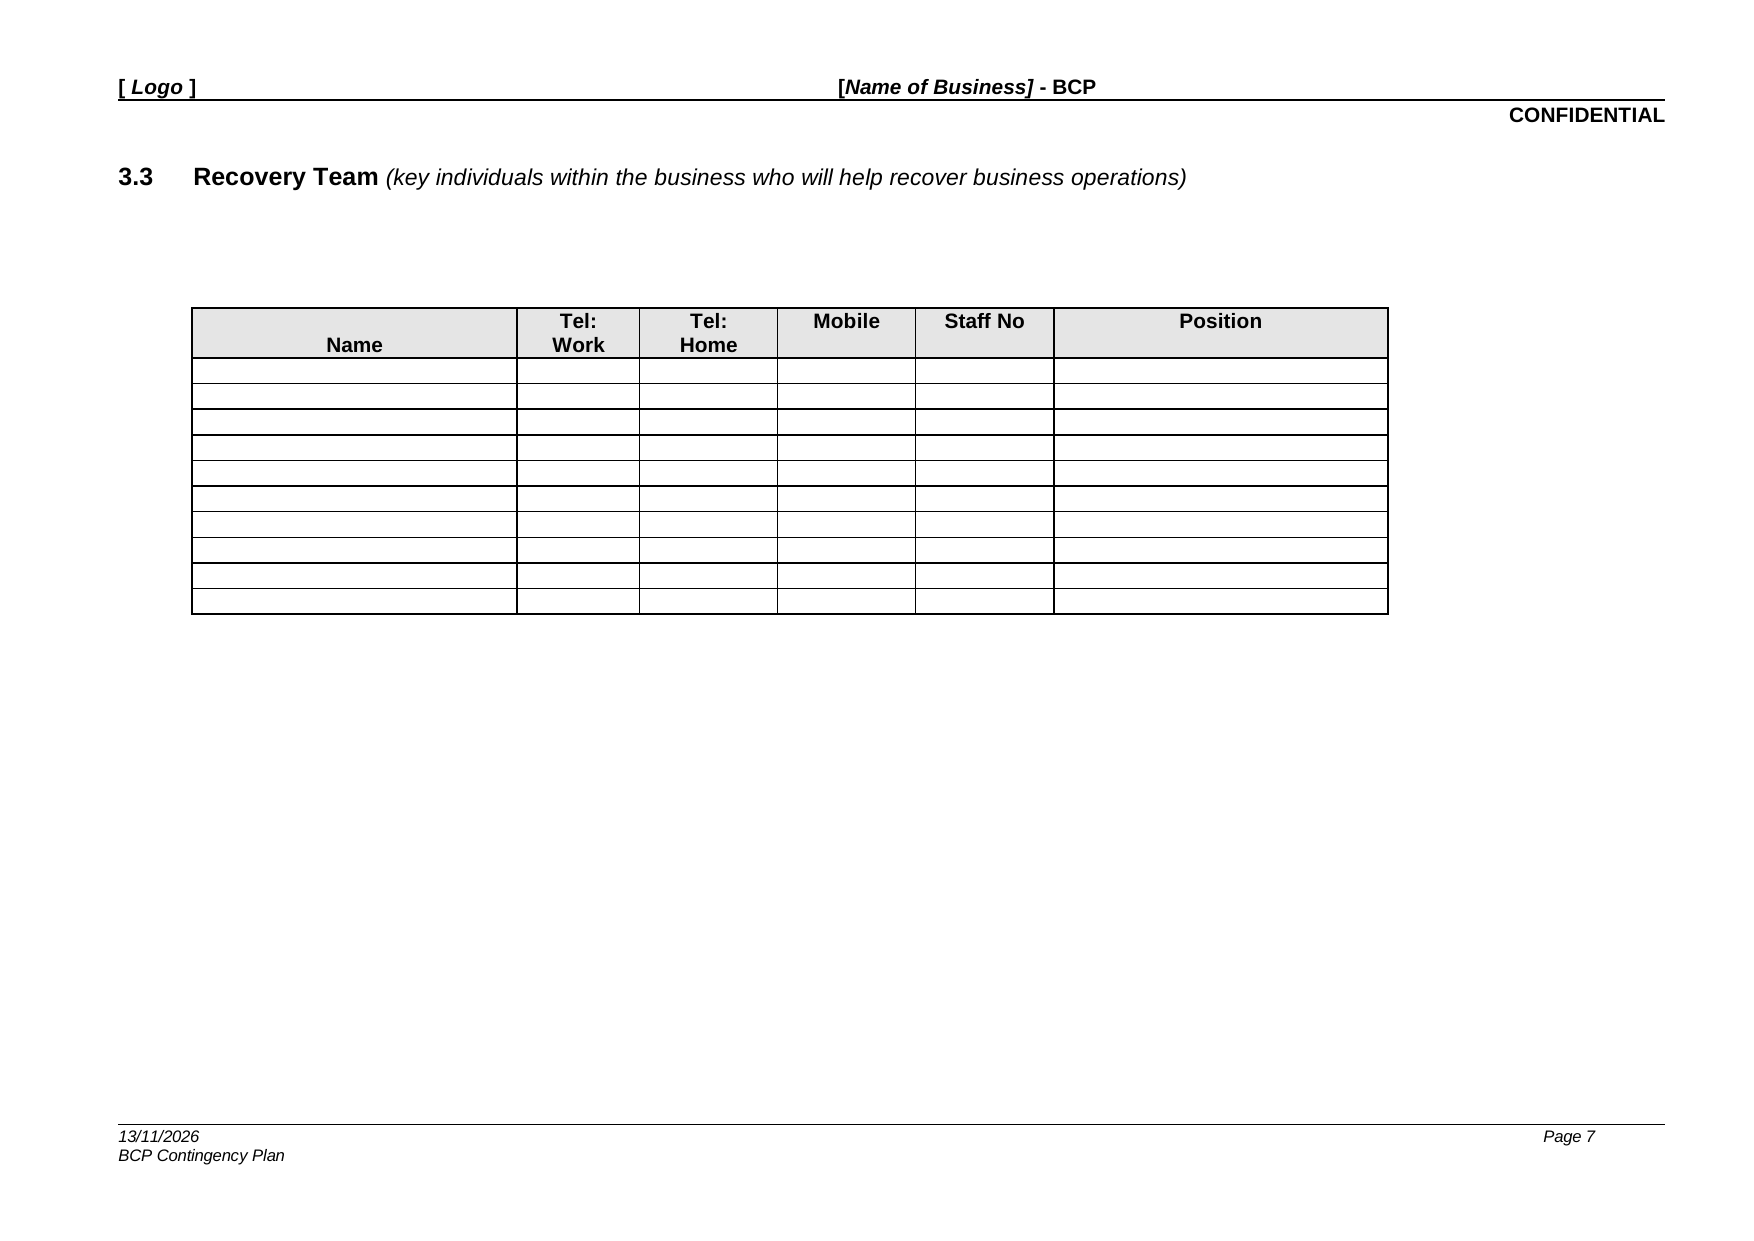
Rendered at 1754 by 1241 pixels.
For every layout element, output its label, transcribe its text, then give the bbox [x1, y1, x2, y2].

table_cell [778, 487, 915, 511]
table_cell [518, 589, 639, 613]
table_cell [778, 538, 915, 562]
table_cell [778, 461, 915, 485]
table_cell [518, 436, 639, 459]
table_cell [1054, 564, 1387, 588]
table_header Staff No [916, 309, 1053, 357]
table_cell [1054, 512, 1387, 536]
table_cell [1054, 589, 1387, 613]
table_cell [193, 487, 516, 511]
table_cell [916, 512, 1053, 536]
table_cell [1054, 410, 1387, 434]
table_cell [518, 410, 639, 434]
table_cell [916, 538, 1053, 562]
table_cell [916, 564, 1053, 588]
table_cell [193, 589, 516, 613]
table_header Tel: Work [518, 309, 639, 357]
table_cell [916, 589, 1053, 613]
table_cell [193, 410, 516, 434]
table_cell [640, 359, 777, 383]
table_cell [193, 538, 516, 562]
table_cell [778, 359, 915, 383]
table_header Position [1054, 309, 1387, 357]
table_cell [640, 487, 777, 511]
table_cell [518, 538, 639, 562]
table_cell [916, 436, 1053, 459]
table_cell [916, 461, 1053, 485]
table_cell [640, 512, 777, 536]
table_cell [1054, 538, 1387, 562]
table_cell [640, 436, 777, 459]
table_cell [778, 384, 915, 408]
table_header Name [193, 309, 516, 357]
table_cell [640, 564, 777, 588]
list 3.3 Recovery Team (key individuals within the business who will help recover business operations) [118, 162, 1665, 191]
table_cell [640, 589, 777, 613]
table_cell [193, 564, 516, 588]
table_cell [193, 512, 516, 536]
table_cell [193, 461, 516, 485]
table_cell [916, 384, 1053, 408]
table_cell [640, 461, 777, 485]
table_cell [518, 359, 639, 383]
table_cell [778, 436, 915, 459]
table_header Mobile [778, 309, 915, 357]
table_cell [1054, 436, 1387, 459]
table_header Tel: Home [640, 309, 777, 357]
table_cell [518, 487, 639, 511]
table_cell [640, 538, 777, 562]
table_cell [518, 564, 639, 588]
table_cell [640, 410, 777, 434]
table_cell [193, 436, 516, 459]
table_cell [518, 384, 639, 408]
table_cell [778, 589, 915, 613]
table_cell [193, 384, 516, 408]
table_cell [778, 512, 915, 536]
table_cell [193, 359, 516, 383]
table_cell [518, 461, 639, 485]
table_cell [916, 410, 1053, 434]
table_cell [640, 384, 777, 408]
table_cell [1054, 359, 1387, 383]
table_cell [916, 359, 1053, 383]
table_cell [778, 410, 915, 434]
table_cell [518, 512, 639, 536]
table_cell [916, 487, 1053, 511]
table_cell [778, 564, 915, 588]
table_cell [1054, 461, 1387, 485]
table_cell [1054, 384, 1387, 408]
table_cell [1054, 487, 1387, 511]
